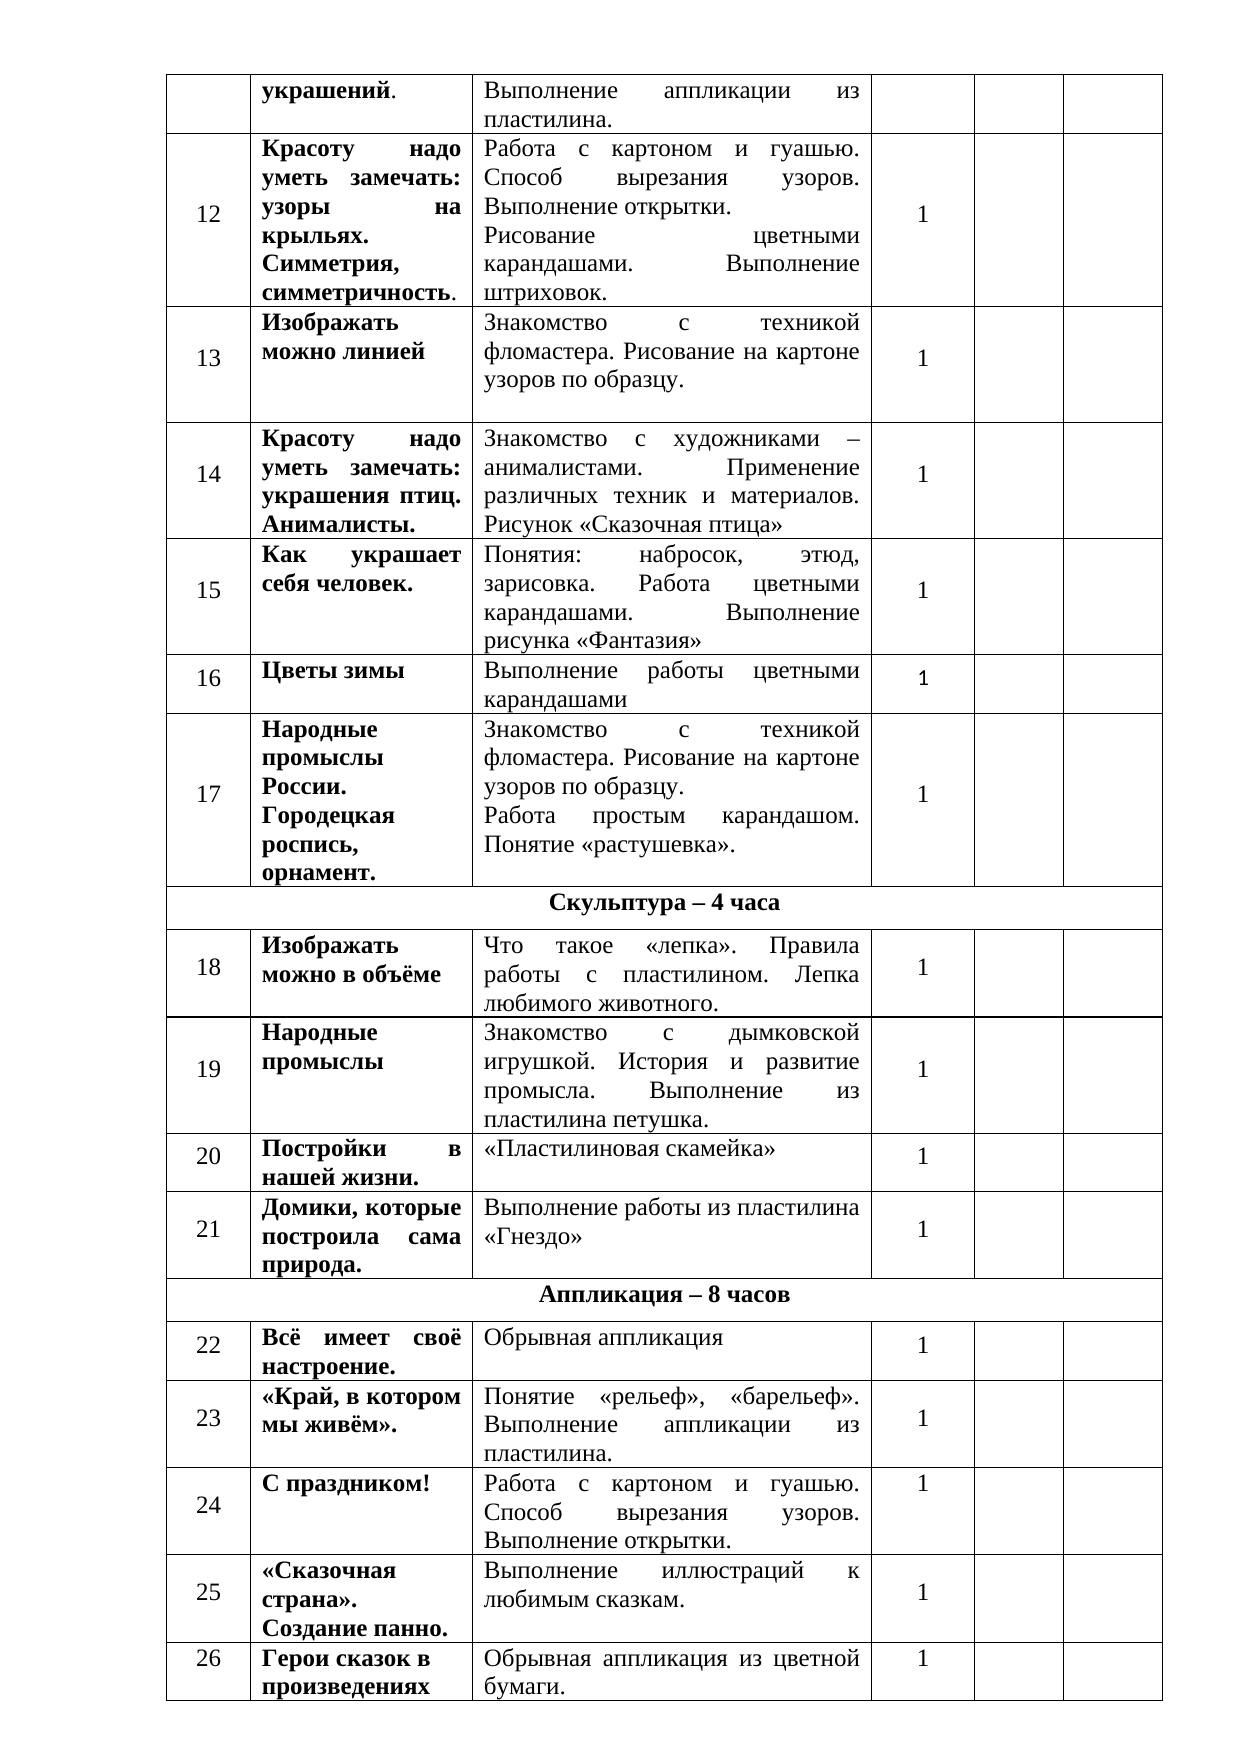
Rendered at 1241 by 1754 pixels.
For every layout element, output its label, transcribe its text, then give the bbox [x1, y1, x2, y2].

table_cell 1 [872, 423, 974, 538]
table_cell Постройки в нашей жизни. [251, 1134, 472, 1191]
table_cell [1064, 75, 1162, 132]
table_cell [975, 539, 1063, 654]
table_cell Работа с картоном и гуашью. Способ вырезания узоров. Выполнение открытки. Рисование цветными карандашами. Выполнение штриховок. [473, 134, 871, 306]
table_cell [975, 1643, 1063, 1700]
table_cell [473, 75, 871, 132]
table_cell Что такое «лепка». Правила работы с пластилином. Лепка любимого животного. [473, 930, 871, 1016]
table_cell 19 [167, 1018, 250, 1132]
table_cell [1064, 1134, 1162, 1191]
table_cell Красоту надо уметь замечать: узоры на крыльях. Симметрия, симметричность. [251, 134, 472, 306]
table_cell [1064, 134, 1162, 306]
table_cell 1 [872, 1555, 974, 1642]
table_cell Домики, которые построила сама природа. [251, 1192, 472, 1278]
table_cell Всё имеет своё настроение. [251, 1322, 472, 1380]
table_cell [975, 1322, 1063, 1380]
table_cell 1 [872, 655, 974, 713]
table_cell Знакомство с художниками – анималистами. Применение различных техник и материалов. Рисунок «Сказочная птица» [473, 423, 871, 538]
table_cell 1 [872, 134, 974, 306]
table_cell 12 [167, 134, 250, 306]
table_cell [1064, 1381, 1162, 1467]
table_cell [1064, 1192, 1162, 1278]
table_cell Скульптура – 4 часа [167, 887, 1162, 929]
table_cell 1 [872, 1018, 974, 1132]
table_cell [1064, 1555, 1162, 1642]
table_cell Как украшает себя человек. [251, 539, 472, 654]
table_cell [975, 75, 1063, 132]
table_cell Знакомство с техникой фломастера. Рисование на картоне узоров по образцу. Работа простым карандашом. Понятие «растушевка». [473, 714, 871, 886]
table_cell [1064, 423, 1162, 538]
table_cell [251, 1643, 472, 1700]
table_cell 1 [872, 930, 974, 1016]
table_cell 1 [872, 1322, 974, 1380]
table_cell 1 [872, 1134, 974, 1191]
table_cell 1 [872, 1643, 974, 1700]
table_cell Работа с картоном и гуашью. Способ вырезания узоров. Выполнение открытки. [473, 1468, 871, 1554]
table_cell [1064, 1468, 1162, 1554]
table_cell 1 [872, 714, 974, 886]
table_cell 11 [167, 75, 250, 132]
table_cell [975, 930, 1063, 1016]
table_cell [1064, 307, 1162, 422]
table_cell Знакомство с техникой фломастера. Рисование на картоне узоров по образцу. [473, 307, 871, 422]
table_cell [1064, 1643, 1162, 1700]
table_cell [975, 1555, 1063, 1642]
table_cell 18 [167, 930, 250, 1016]
table_cell 1 [872, 307, 974, 422]
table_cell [251, 75, 472, 132]
table_cell [975, 134, 1063, 306]
table_cell 1 [872, 1468, 974, 1554]
table_cell «Сказочная страна». Создание панно. [251, 1555, 472, 1642]
table_cell [975, 1018, 1063, 1132]
table_cell 1 [872, 1381, 974, 1467]
table_cell [975, 1381, 1063, 1467]
table_cell [975, 423, 1063, 538]
table_cell [975, 714, 1063, 886]
table_cell [975, 1134, 1063, 1191]
table_cell 21 [167, 1192, 250, 1278]
table_cell С праздником! [251, 1468, 472, 1554]
table_cell Изображать можно линией [251, 307, 472, 422]
table_cell Цветы зимы [251, 655, 472, 713]
table_cell 1 [872, 1192, 974, 1278]
table_cell Знакомство с дымковской игрушкой. История и развитие промысла. Выполнение из пластилина петушка. [473, 1018, 871, 1132]
table_cell [975, 1192, 1063, 1278]
table_cell [1064, 930, 1162, 1016]
table_cell [1064, 539, 1162, 654]
table_cell 14 [167, 423, 250, 538]
table_cell 25 [167, 1555, 250, 1642]
table_cell Народные промыслы России. Городецкая роспись, орнамент. [251, 714, 472, 886]
table_cell Выполнение иллюстраций к любимым сказкам. [473, 1555, 871, 1642]
table_cell 1 [872, 75, 974, 132]
table_cell 22 [167, 1322, 250, 1380]
table_cell [975, 655, 1063, 713]
table_cell Выполнение работы из пластилина «Гнездо» [473, 1192, 871, 1278]
table_cell Обрывная аппликация [473, 1322, 871, 1380]
table_cell 13 [167, 307, 250, 422]
table_cell Изображать можно в объёме [251, 930, 472, 1016]
table_cell 17 [167, 714, 250, 886]
table_cell [1064, 655, 1162, 713]
table_cell 1 [872, 539, 974, 654]
table_cell Народные промыслы [251, 1018, 472, 1132]
table_cell 20 [167, 1134, 250, 1191]
table_cell Красоту надо уметь замечать: украшения птиц. Анималисты. [251, 423, 472, 538]
table_cell [1064, 1322, 1162, 1380]
table_cell «Край, в котором мы живём». [251, 1381, 472, 1467]
table_cell [975, 307, 1063, 422]
table_cell [975, 1468, 1063, 1554]
table_cell Выполнение работы цветными карандашами [473, 655, 871, 713]
table_cell Понятие «рельеф», «барельеф». Выполнение аппликации из пластилина. [473, 1381, 871, 1467]
table_cell 26 [167, 1643, 250, 1700]
table_cell [1064, 714, 1162, 886]
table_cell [473, 1643, 871, 1700]
table_cell 23 [167, 1381, 250, 1467]
table_cell [1064, 1018, 1162, 1132]
table_cell 15 [167, 539, 250, 654]
table_cell Аппликация – 8 часов [167, 1279, 1162, 1321]
table_cell «Пластилиновая скамейка» [473, 1134, 871, 1191]
table_cell 24 [167, 1468, 250, 1554]
table_cell 16 [167, 655, 250, 713]
table_cell Понятия: набросок, этюд, зарисовка. Работа цветными карандашами. Выполнение рисунка «Фантазия» [473, 539, 871, 654]
